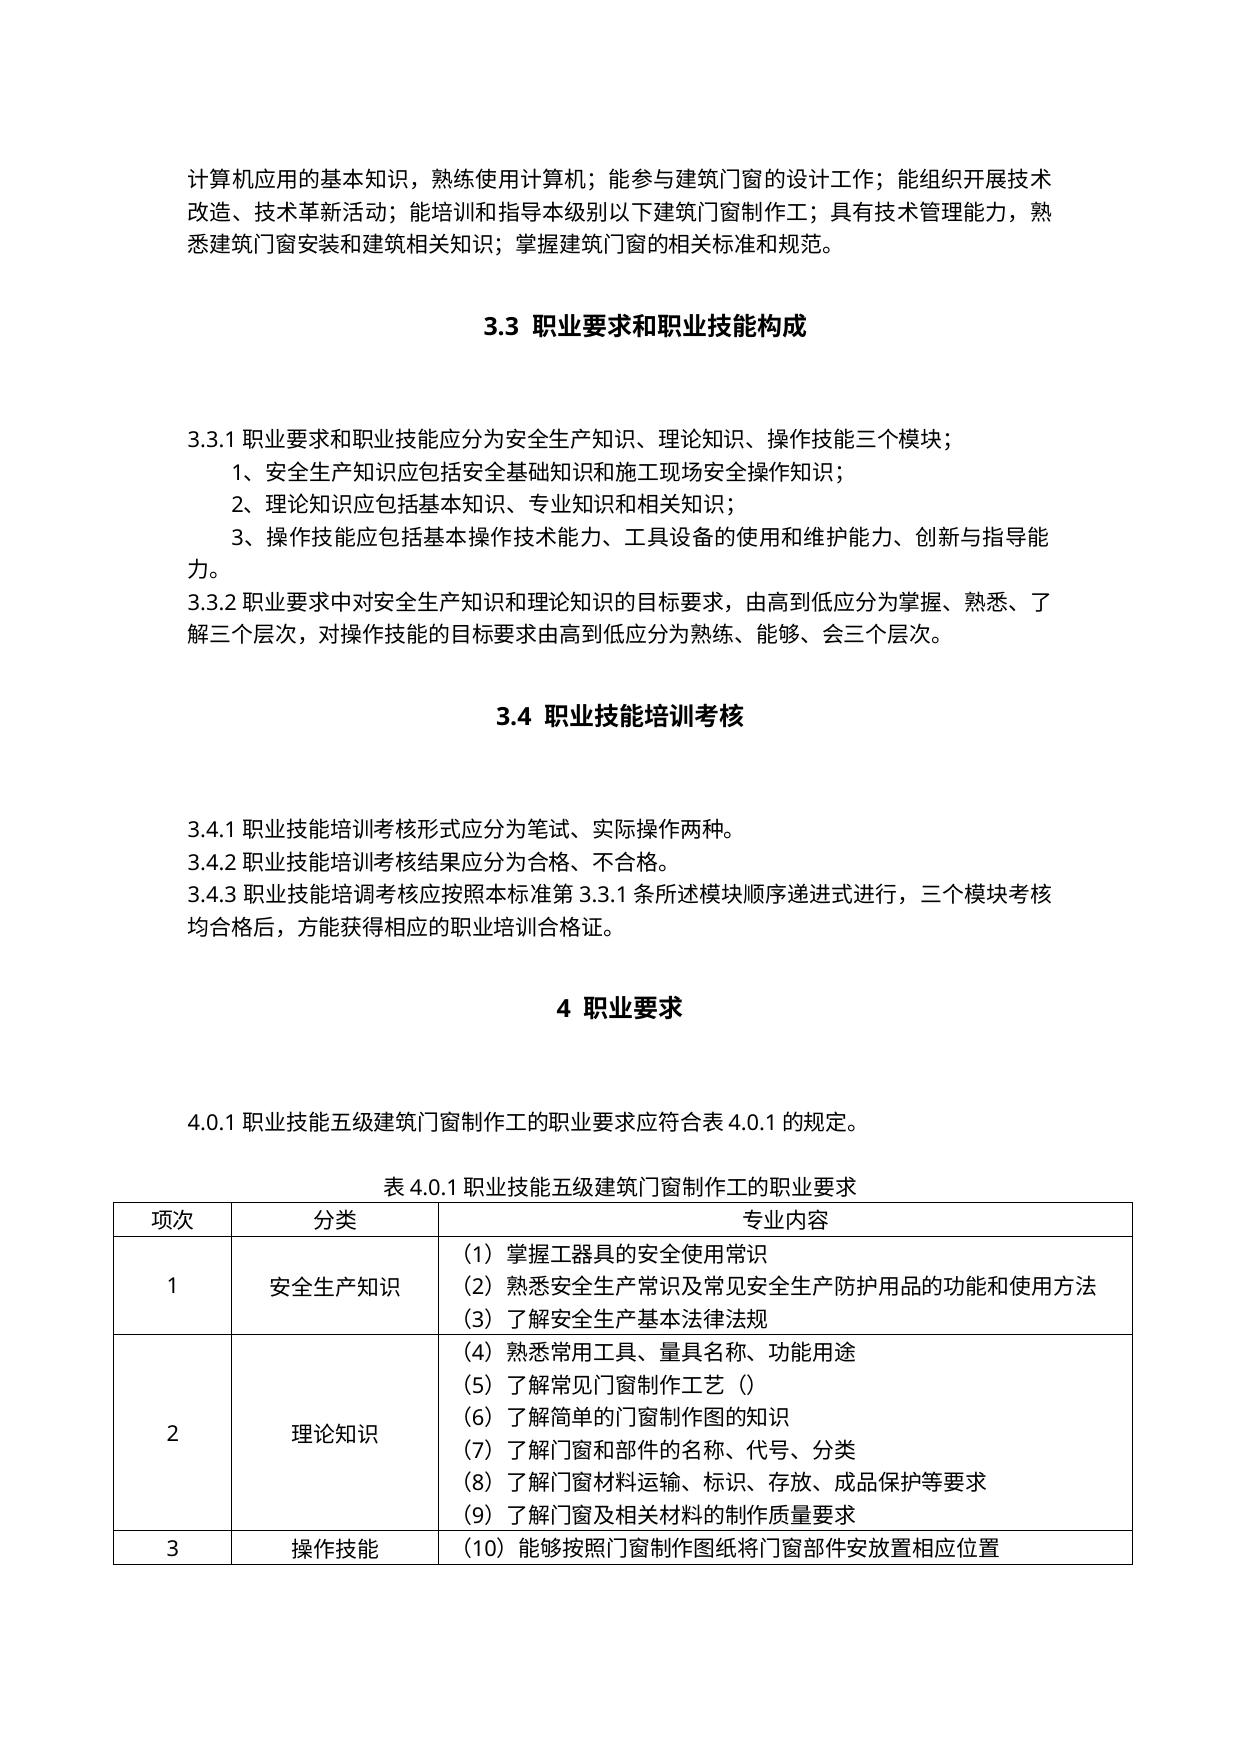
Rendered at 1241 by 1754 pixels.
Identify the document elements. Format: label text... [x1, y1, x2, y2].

table_cell （4）熟悉常用工具、量具名称、功能用途 （5）了解常见门窗制作工艺（） （6）了解简单的门窗制作图的知识 （7）了解门窗和部件的名称、代号、分类 （8）了解门窗材料运输、标识、存放、成品保护等要求 （9）了解门窗及相关材料的制作质量要求 [439, 1335, 1132, 1530]
text 3.4.1 职业技能培训考核形式应分为笔试、实际操作两种。 [187, 812, 1053, 844]
table_cell 3 [114, 1531, 231, 1564]
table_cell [439, 1531, 1132, 1564]
table_cell 2 [114, 1335, 231, 1530]
text 3.3.1 职业要求和职业技能应分为安全生产知识、理论知识、操作技能三个模块； [187, 422, 1053, 454]
table_header 项次 [114, 1203, 231, 1236]
text 3、操作技能应包括基本操作技术能力、工具设备的使用和维护能力、创新与指导能力。 [187, 519, 1053, 584]
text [187, 162, 1053, 259]
table_header 分类 [232, 1203, 438, 1236]
text 3.4.3 职业技能培调考核应按照本标准第3.3.1条所述模块顺序递进式进行，三个模块考核均合格后，方能获得相应的职业培训合格证。 [187, 877, 1053, 942]
text 1、安全生产知识应包括安全基础知识和施工现场安全操作知识； [187, 454, 1053, 487]
table_cell 操作技能 [232, 1531, 438, 1564]
text 3.4 职业技能培训考核 [187, 682, 1053, 747]
text 2、理论知识应包括基本知识、专业知识和相关知识； [187, 487, 1053, 519]
table_cell 1 [114, 1237, 231, 1334]
text 3.3 职业要求和职业技能构成 [187, 292, 1053, 357]
text 4 职业要求 [187, 974, 1053, 1039]
text 表4.0.1职业技能五级建筑门窗制作工的职业要求 [187, 1169, 1053, 1202]
table_cell 理论知识 [232, 1335, 438, 1530]
table_cell （1）掌握工器具的安全使用常识 （2）熟悉安全生产常识及常见安全生产防护用品的功能和使用方法 （3）了解安全生产基本法律法规 [439, 1237, 1132, 1334]
text 3.3.2 职业要求中对安全生产知识和理论知识的目标要求，由高到低应分为掌握、熟悉、了解三个层次，对操作技能的目标要求由高到低应分为熟练、能够、会三个层次。 [187, 584, 1053, 649]
text 4.0.1 职业技能五级建筑门窗制作工的职业要求应符合表4.0.1的规定。 [187, 1104, 1053, 1137]
table_header 专业内容 [439, 1203, 1132, 1236]
table_cell 安全生产知识 [232, 1237, 438, 1334]
text 3.4.2 职业技能培训考核结果应分为合格、不合格。 [187, 844, 1053, 877]
